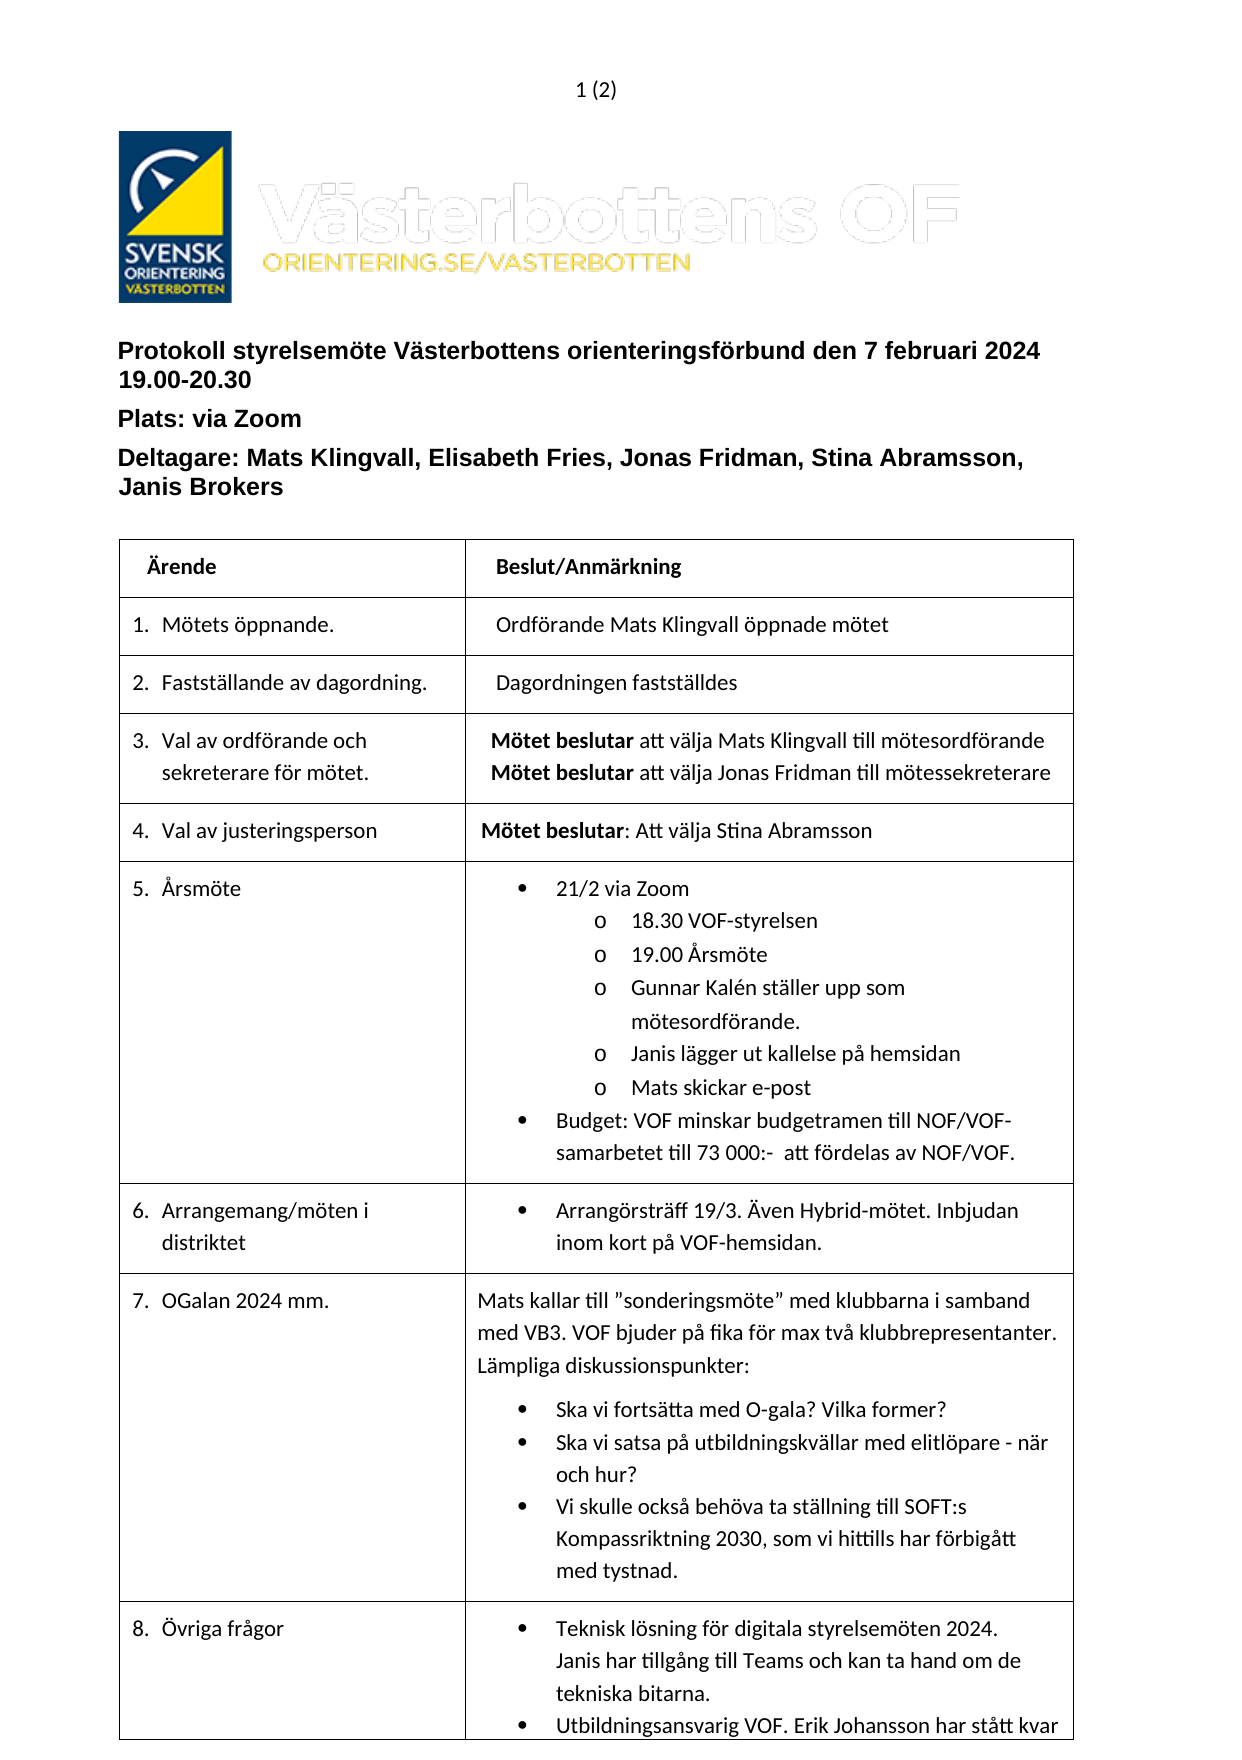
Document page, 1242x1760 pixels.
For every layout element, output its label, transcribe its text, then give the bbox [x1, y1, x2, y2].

table_cell Mötets öppnande. [120, 598, 465, 655]
picture [118, 131, 960, 303]
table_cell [466, 1602, 1073, 1739]
table_cell Mötet beslutar: Att välja Stina Abramsson [466, 804, 1073, 861]
table_cell Dagordningen fastställdes [466, 656, 1073, 713]
table_cell 21/2 via Zoom 18.30 VOF-styrelsen 19.00 Årsmöte Gunnar Kalén ställer upp som mötesordförande. Janis lägger ut kallelse på hemsidan Mats skickar e-post Budget: VOF minskar budgetramen till NOF/VOF-samarbetet till 73 000:- att fördelas av NOF/VOF. [466, 862, 1073, 1183]
table_cell Ordförande Mats Klingvall öppnade mötet [466, 598, 1073, 655]
table_cell Årsmöte [120, 862, 465, 1183]
table_header Beslut/Anmärkning [466, 540, 1073, 597]
text Deltagare: Mats Klingvall, Elisabeth Fries, Jonas Fridman, Stina Abramsson, Janis Brokers [117, 443, 1073, 501]
table_cell Fastställande av dagordning. [120, 656, 465, 713]
table_cell Arrangemang/möten i distriktet [120, 1184, 465, 1273]
table_cell Mats kallar till ”sonderingsmöte” med klubbarna i samband med VB3. VOF bjuder på fika för max två klubbrepresentanter. Lämpliga diskussionspunkter: Ska vi fortsätta med O-gala? Vilka former? Ska vi satsa på utbildningskvällar med elitlöpare - när och hur? Vi skulle också behöva ta ställning till SOFT:s Kompassriktning 2030, som vi hittills har förbigått med tystnad. [466, 1274, 1073, 1601]
table_cell Val av ordförande och sekreterare för mötet. [120, 714, 465, 803]
table_cell OGalan 2024 mm. [120, 1274, 465, 1601]
table_cell Övriga frågor [120, 1602, 465, 1739]
table_cell Arrangörsträff 19/3. Även Hybrid-mötet. Inbjudan inom kort på VOF-hemsidan. [466, 1184, 1073, 1273]
text Plats: via Zoom [117, 404, 1073, 433]
text Protokoll styrelsemöte Västerbottens orienteringsförbund den 7 februari 2024 19.00-20.30 [117, 336, 1073, 394]
table_cell Val av justeringsperson [120, 804, 465, 861]
table_header Ärende [120, 540, 465, 597]
table_cell Mötet beslutar att välja Mats Klingvall till mötesordförande Mötet beslutar att välja Jonas Fridman till mötessekreterare [466, 714, 1073, 803]
